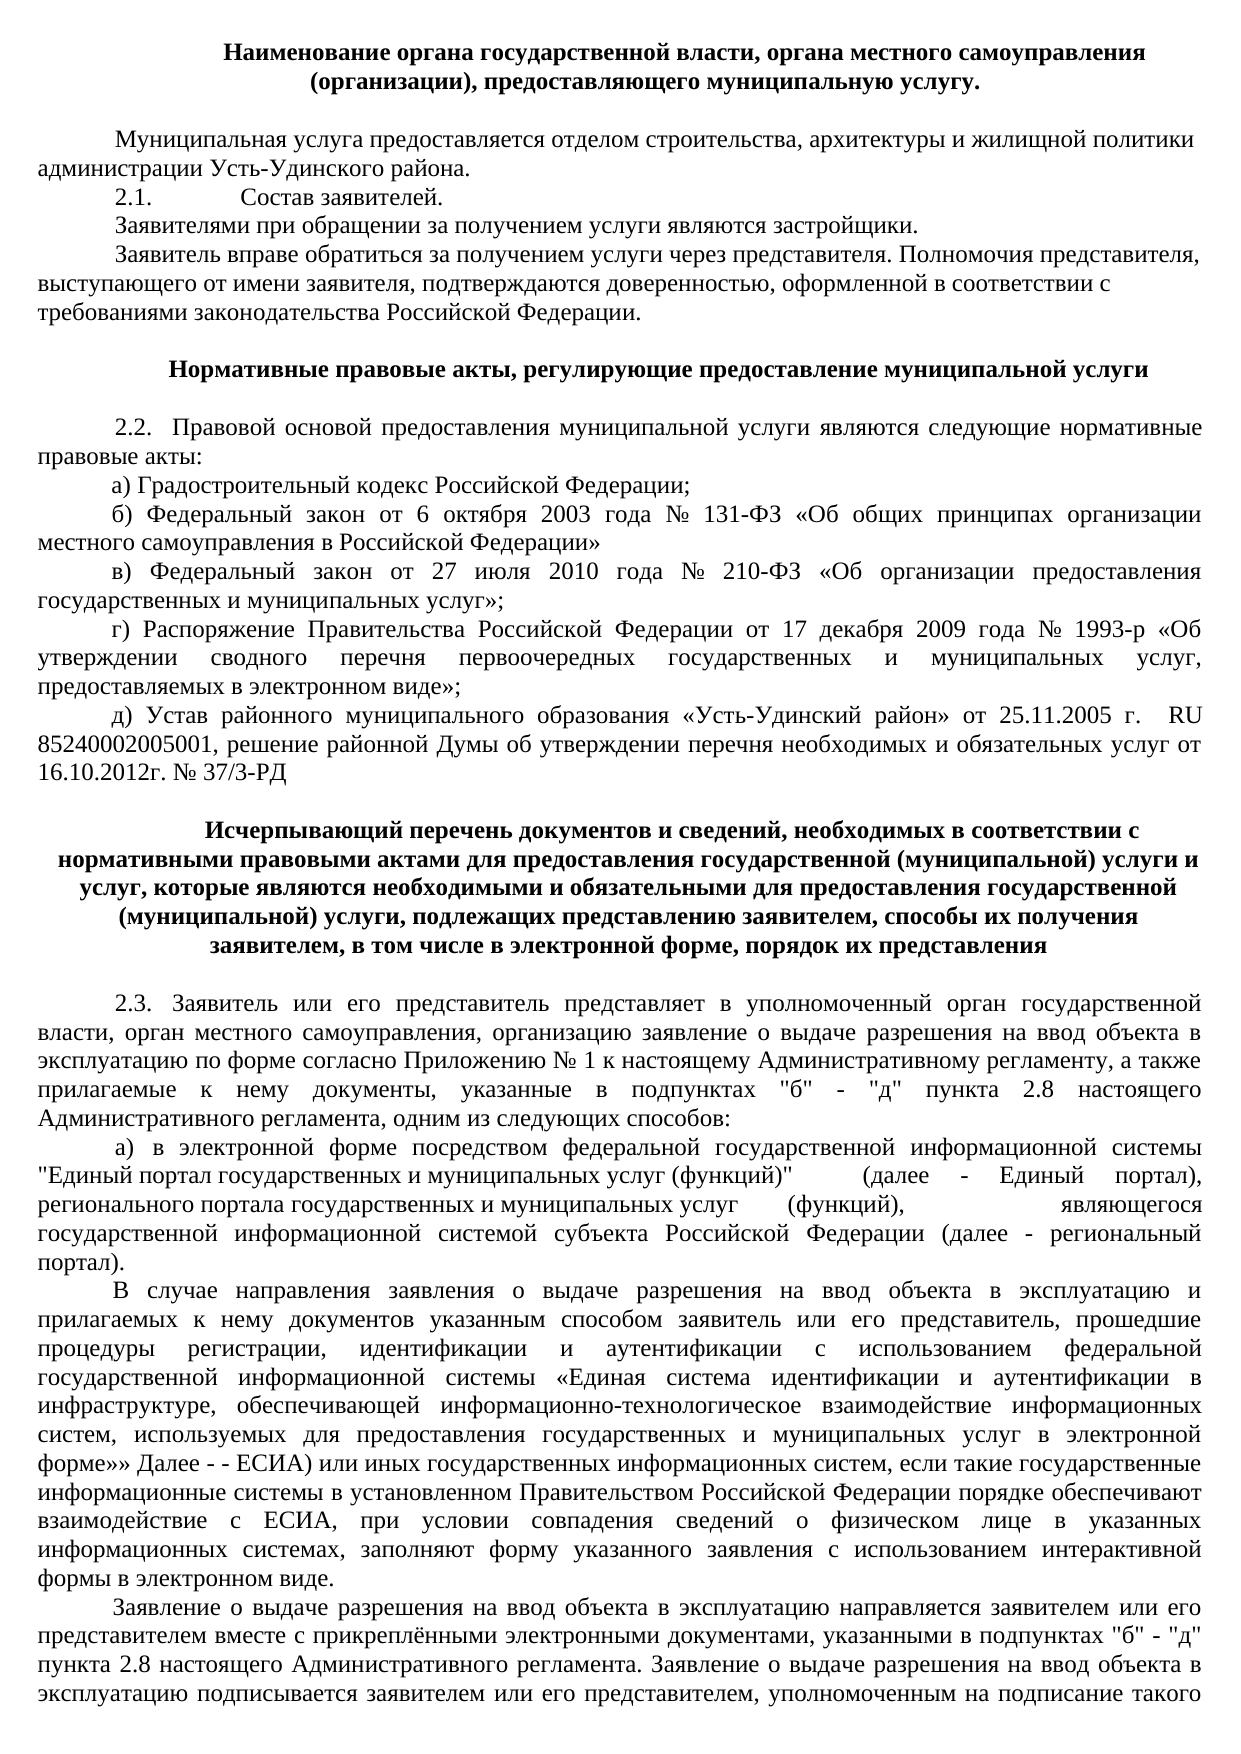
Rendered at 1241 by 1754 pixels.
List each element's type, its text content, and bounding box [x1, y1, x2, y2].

text Исчерпывающий перечень документов и сведений, необходимых в соответствии с нормативными правовыми актами для предоставления государственной (муниципальной) услуги и услуг, которые являются необходимыми и обязательными для предоставления государственной (муниципальной) услуги, подлежащих представлению заявителем, способы их получения заявителем, в том числе в электронной форме, порядок их представления [54, 815, 1203, 959]
text Наименование органа государственной власти, органа местного самоуправления (организации), предоставляющего муниципальную услугу. [87, 37, 1203, 95]
text Заявителями при обращении за получением услуги являются застройщики. [37, 210, 1203, 239]
text б) Федеральный закон от 6 октября 2003 года № 131-ФЗ «Об общих принципах организации местного самоуправления в Российской Федерации» [37, 499, 1203, 556]
list Состав заявителей. [37, 182, 1203, 210]
list а) Градостроительный кодекс Российской Федерации; [111, 470, 1203, 499]
list Правовой основой предоставления муниципальной услуги являются следующие нормативные правовые акты: [37, 412, 1203, 470]
text Нормативные правовые акты, регулирующие предоставление муниципальной услуги [37, 354, 1203, 383]
list в электронной форме посредством федеральной государственной информационной системы "Единый портал государственных и муниципальных услуг (функций)" (далее - Единый портал), регионального портала государственных и муниципальных услуг (функций), являющегося государственной информационной системой субъекта Российской Федерации (далее - региональный портал). [37, 1132, 1203, 1275]
list Заявитель или его представитель представляет в уполномоченный орган государственной власти, орган местного самоуправления, организацию заявление о выдаче разрешения на ввод объекта в эксплуатацию по форме согласно Приложению № 1 к настоящему Административному регламенту, а также прилагаемые к нему документы, указанные в подпунктах "б" - "д" пункта 2.8 настоящего Административного регламента, одним из следующих способов: [37, 988, 1203, 1132]
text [37, 1592, 1203, 1707]
text Заявитель вправе обратиться за получением услуги через представителя. Полномочия представителя, выступающего от имени заявителя, подтверждаются доверенностью, оформленной в соответствии с требованиями законодательства Российской Федерации. [37, 239, 1203, 325]
text г) Распоряжение Правительства Российской Федерации от 17 декабря 2009 года № 1993-р «Об утверждении сводного перечня первоочередных государственных и муниципальных услуг, предоставляемых в электронном виде»; [37, 614, 1203, 700]
text д) Устав районного муниципального образования «Усть-Удинский район» от 25.11.2005 г. RU 85240002005001, решение районной Думы об утверждении перечня необходимых и обязательных услуг от 16.10.2012г. № 37/3-РД [37, 700, 1203, 786]
text Муниципальная услуга предоставляется отделом строительства, архитектуры и жилищной политики администрации Усть-Удинского района. [37, 124, 1203, 182]
text В случае направления заявления о выдаче разрешения на ввод объекта в эксплуатацию и прилагаемых к нему документов указанным способом заявитель или его представитель, прошедшие процедуры регистрации, идентификации и аутентификации с использованием федеральной государственной информационной системы «Единая система идентификации и аутентификации в инфраструктуре, обеспечивающей информационно-технологическое взаимодействие информационных систем, используемых для предоставления государственных и муниципальных услуг в электронной форме»» Далее - - ЕСИА) или иных государственных информационных систем, если такие государственные информационные системы в установленном Правительством Российской Федерации порядке обеспечивают взаимодействие с ЕСИА, при условии совпадения сведений о физическом лице в указанных информационных системах, заполняют форму указанного заявления с использованием интерактивной формы в электронном виде. [37, 1275, 1203, 1592]
text в) Федеральный закон от 27 июля 2010 года № 210-ФЗ «Об организации предоставления государственных и муниципальных услуг»; [37, 556, 1203, 614]
